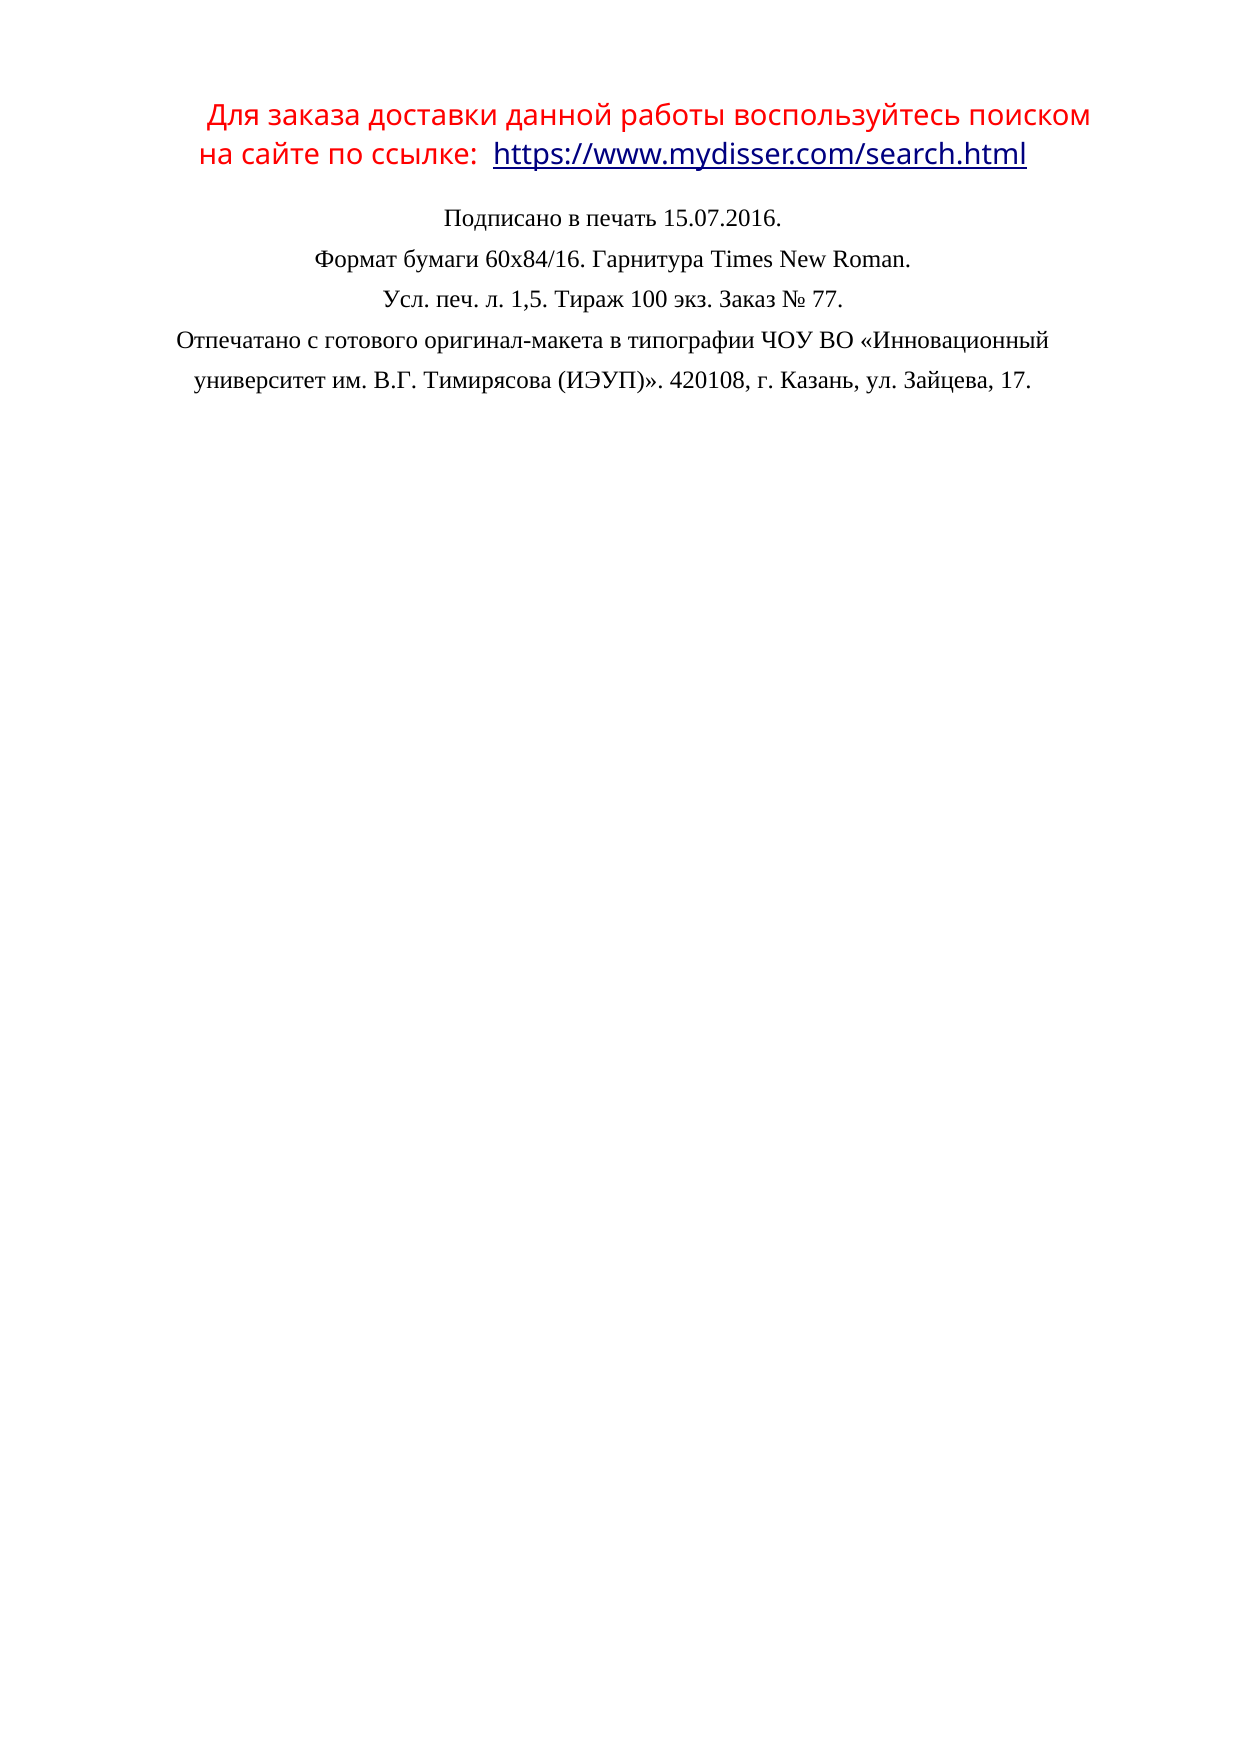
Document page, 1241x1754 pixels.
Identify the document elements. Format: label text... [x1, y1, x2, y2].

text Усл. печ. л. 1,5. Тираж 100 экз. Заказ № 77. [118, 275, 1107, 316]
text Подписано в печать 15.07.2016. [118, 194, 1107, 235]
text Отпечатано с готового оригинал-макета в типографии ЧОУ ВО «Инновационный университет им. В.Г. Тимирясова (ИЭУП)». 420108, г. Казань, ул. Зайцева, 17. [118, 316, 1107, 397]
text Формат бумаги 60x84/16. Гарнитура Times New Roman. [118, 235, 1107, 275]
